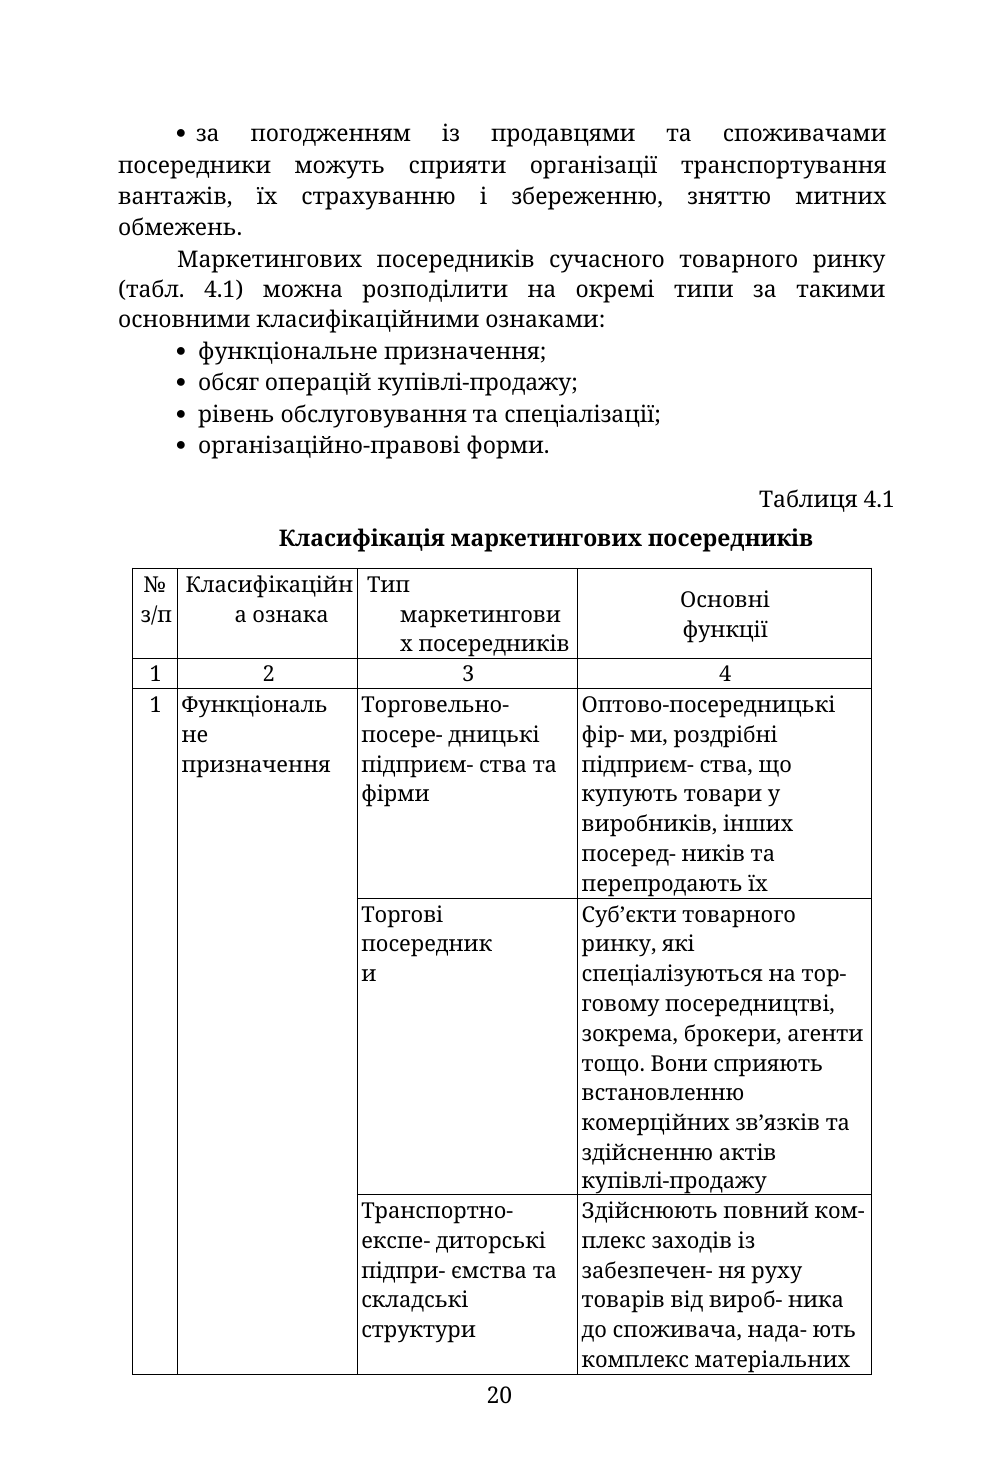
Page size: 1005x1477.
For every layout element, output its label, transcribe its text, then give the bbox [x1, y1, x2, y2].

table_cell Суб’єкти товарного ринку, які спеціалізуються на тор- говому посередництві, зокрема, брокери, агенти тощо. Вони сприяють встановленню комерційних зв’язків та здійсненню актів купівлі-продажу [578, 899, 871, 1194]
table_cell Торговельно-посере- дницькі підприєм- ства та фірми [358, 689, 577, 897]
list організаційно-правові форми. [177, 429, 900, 460]
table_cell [358, 1195, 577, 1374]
table_cell 1 [133, 659, 177, 687]
table_cell 4 [578, 659, 871, 687]
list за погодженням із продавцями та споживачами посередники можуть сприяти організації транспортування вантажів, їх страхуванню і збереженню, зняттю митних обмежень. [118, 117, 887, 242]
table_header Класифікаційна ознака [178, 569, 357, 658]
table_cell Функціональне призначення [178, 689, 357, 1374]
table_cell 2 [178, 659, 357, 687]
list обсяг операцій купівлі-продажу; [177, 366, 900, 398]
table_cell Торгові посередники [358, 899, 577, 1194]
subtitle Класифікація маркетингових посередників [278, 522, 900, 553]
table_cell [578, 1195, 871, 1374]
text Маркетингових посередників сучасного товарного ринку (табл. 4.1) можна розподілити на окремі типи за такими основними класифікаційними ознаками: [118, 243, 886, 334]
table_header № з/п [133, 569, 177, 658]
list функціональне призначення; [177, 335, 900, 366]
list рівень обслуговування та спеціалізації; [177, 398, 900, 429]
table_header Тип маркетингових посередників [358, 569, 577, 658]
table_cell 3 [358, 659, 577, 687]
table_cell 1 [133, 689, 177, 1374]
table_cell Оптово-посередницькі фір- ми, роздрібні підприєм- ства, що купують товари у виробників, інших посеред- ників та перепродають їх [578, 689, 871, 897]
table_header Основні функції [578, 569, 871, 658]
text Таблиця 4.1 [759, 483, 900, 514]
